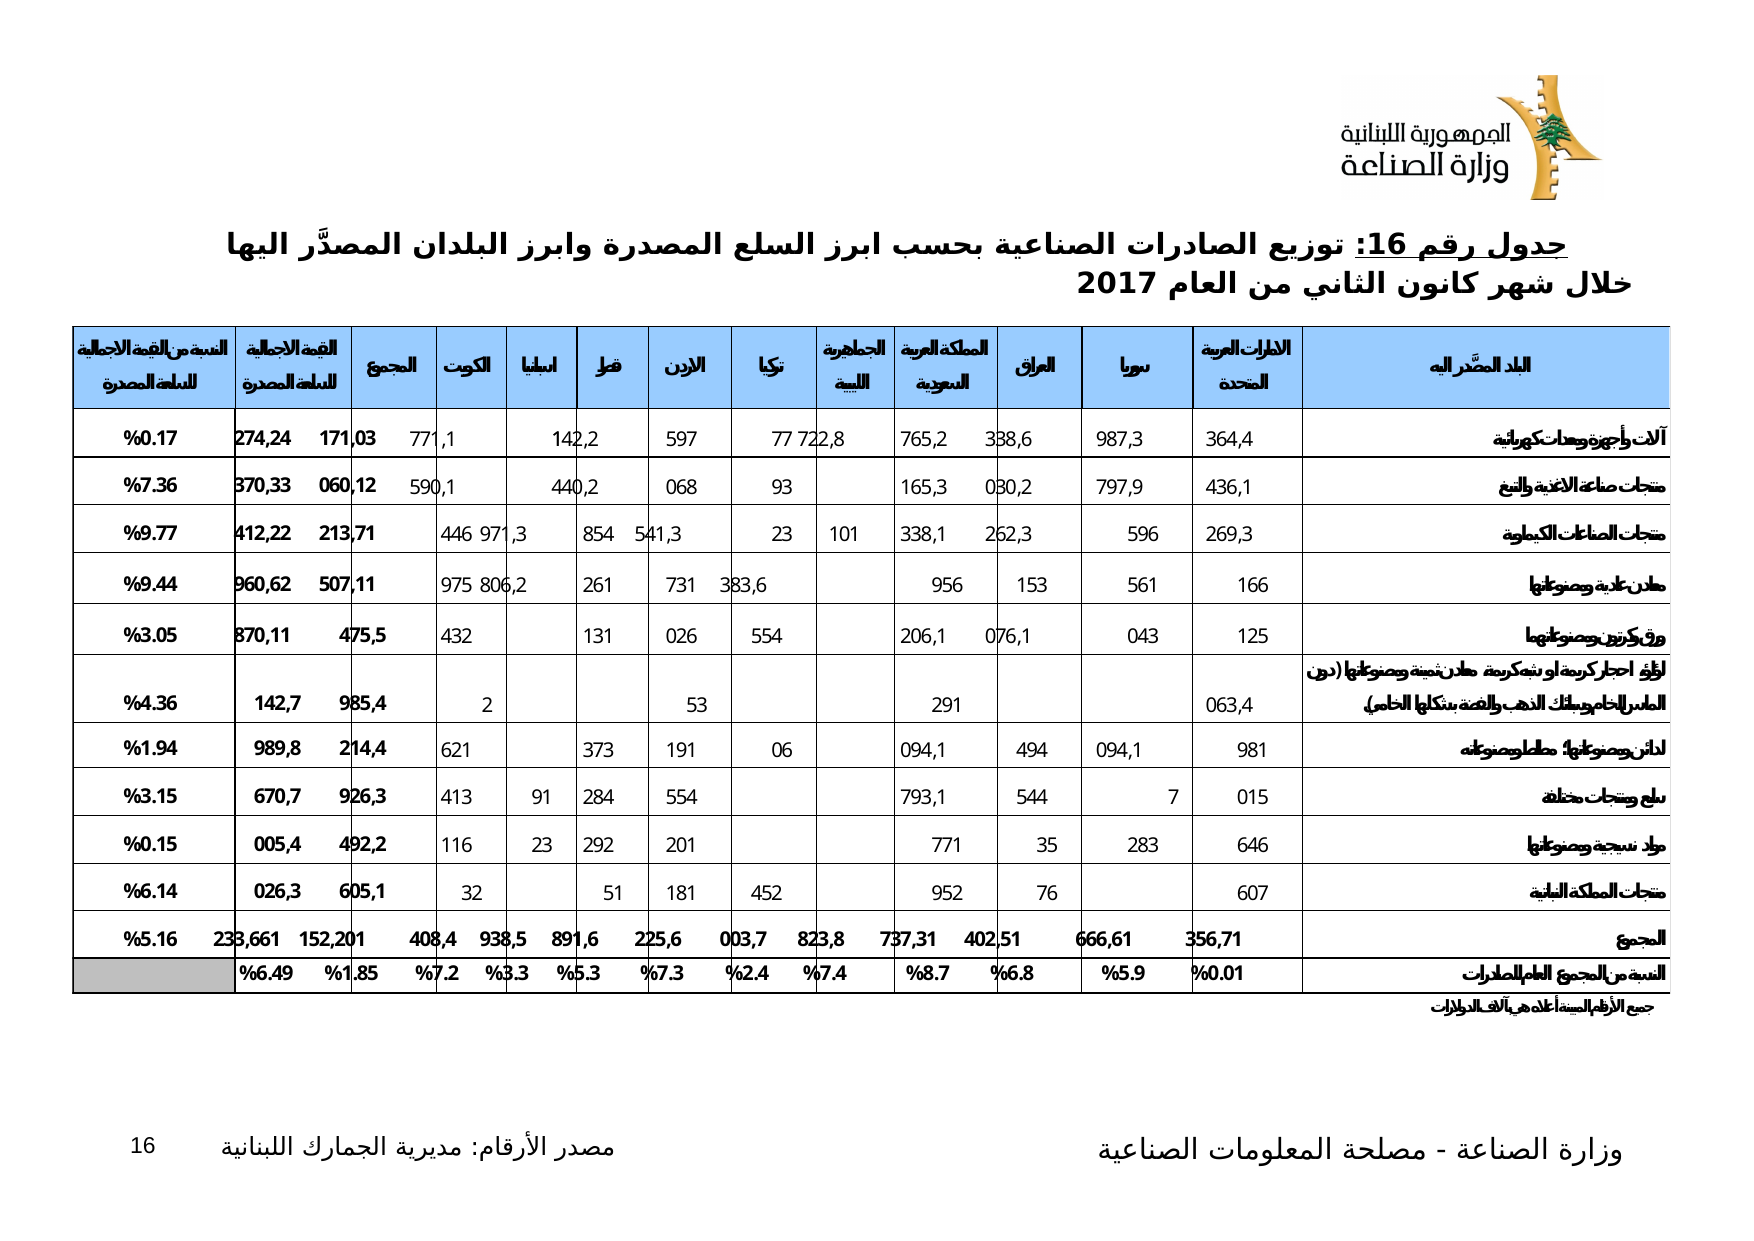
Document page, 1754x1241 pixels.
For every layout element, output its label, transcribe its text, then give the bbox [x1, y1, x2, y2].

picture [1341, 75, 1604, 200]
text جدول رقم 16: توزيع الصادرات الصناعية بحسب ابرز السلع المصدرة وابرز البلدان المصدَّر اليها خلال شهر كانون الثاني من العام 2017 [150, 228, 1634, 301]
